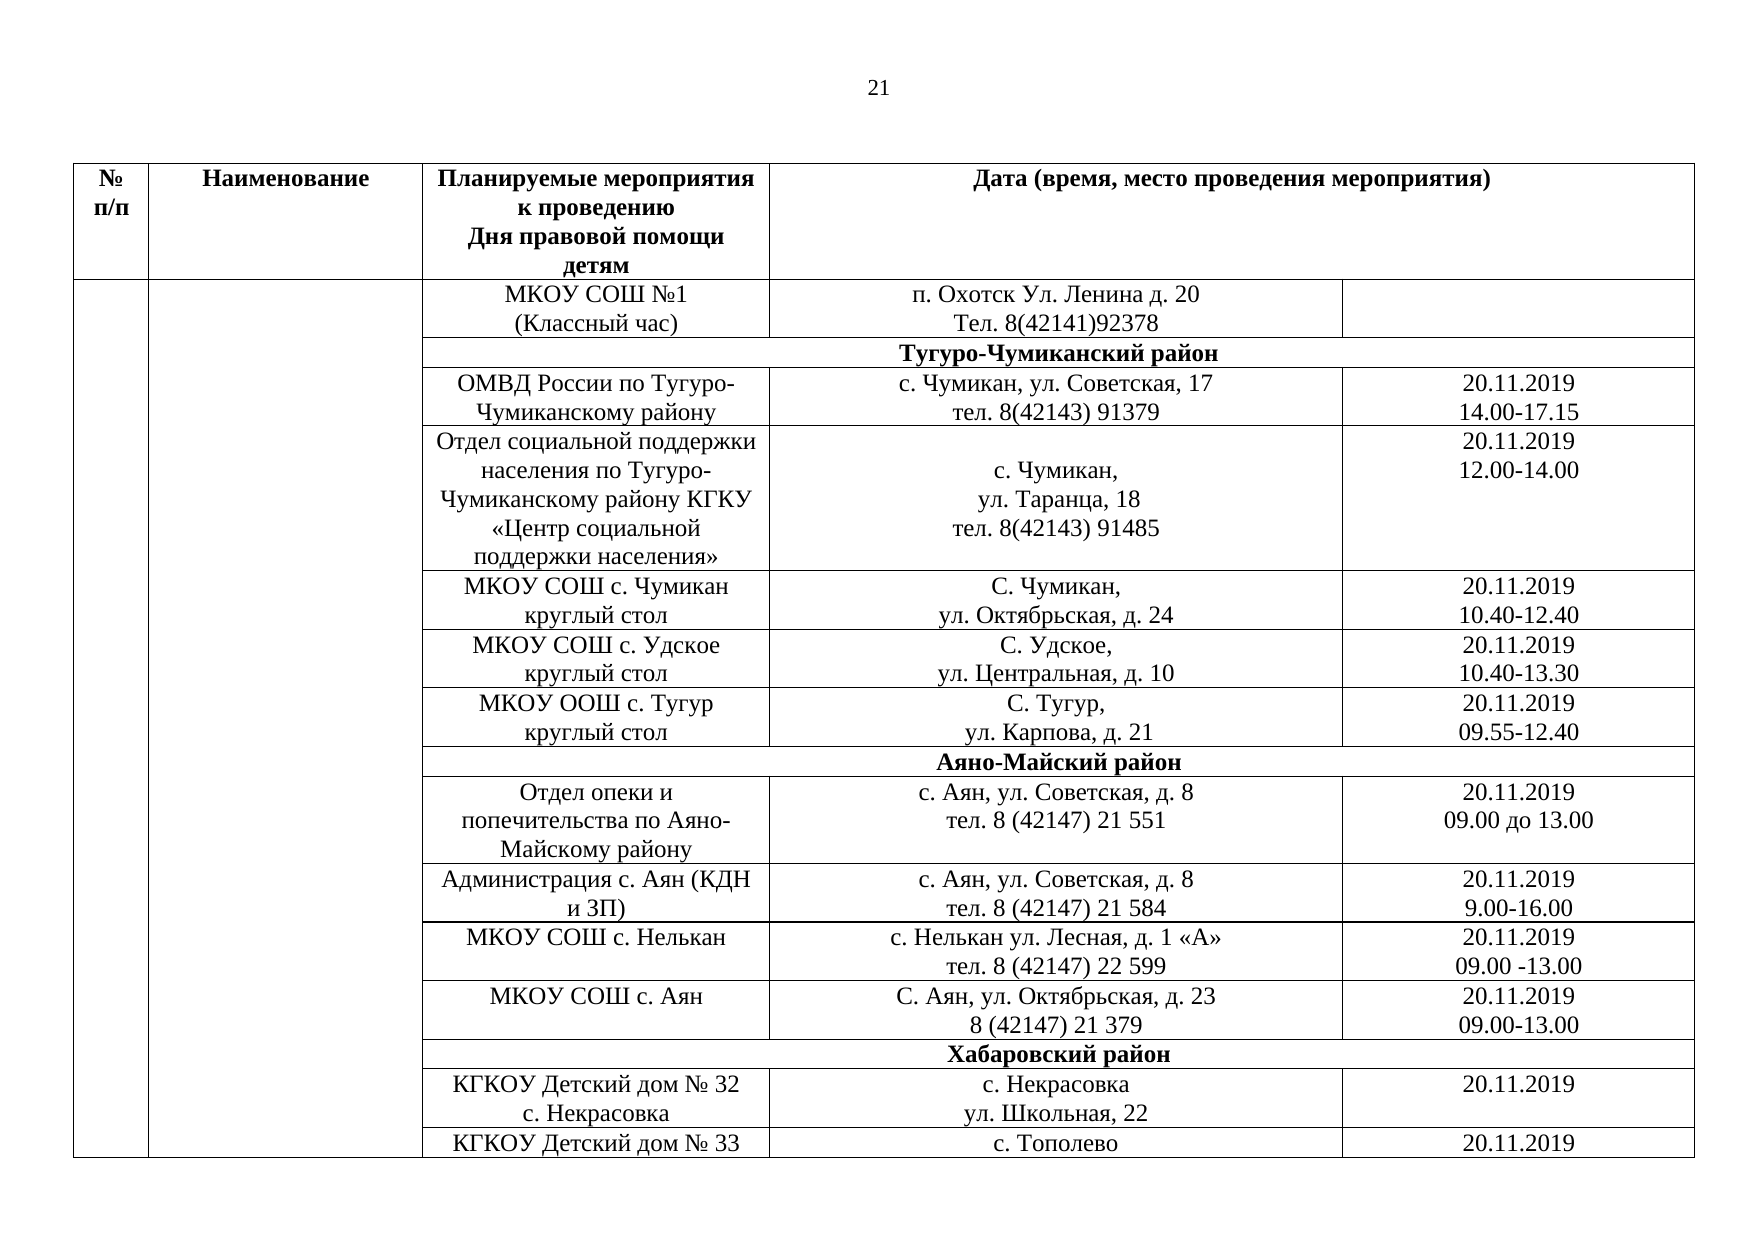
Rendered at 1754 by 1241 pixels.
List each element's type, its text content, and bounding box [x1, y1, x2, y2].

table_cell с. Чумикан, ул. Советская, 17 тел. 8(42143) 91379 [770, 368, 1342, 425]
table_cell 20.11.2019 14.00-17.15 [1343, 368, 1694, 425]
table_cell Тугуро-Чумиканский район [423, 338, 1694, 367]
table_cell Хабаровский район [423, 1040, 1694, 1068]
table_cell с. Нелькан ул. Лесная, д. 1 «А» тел. 8 (42147) 22 599 [770, 923, 1342, 980]
table_cell КГКОУ Детский дом № 32 с. Некрасовка [423, 1069, 769, 1127]
table_cell 20.11.2019 [1343, 1069, 1694, 1127]
table_cell МКОУ СОШ №1 (Классный час) [423, 280, 769, 337]
table_header Дата (время, место проведения мероприятия) [770, 164, 1694, 278]
table_cell 20.11.2019 9.00-16.00 [1343, 864, 1694, 921]
table_cell Отдел социальной поддержки населения по Тугуро-Чумиканскому району КГКУ «Центр социальной поддержки населения» [423, 426, 769, 570]
table_cell МКОУ ООШ с. Тугур круглый стол [423, 688, 769, 746]
table_cell 20.11.2019 [1343, 1128, 1694, 1157]
table_cell 20.11.2019 12.00-14.00 [1343, 426, 1694, 570]
table_cell МКОУ СОШ с. Чумикан круглый стол [423, 571, 769, 629]
table_cell 20.11.2019 10.40-12.40 [1343, 571, 1694, 629]
table_cell МКОУ СОШ с. Нелькан [423, 923, 769, 980]
table_cell Отдел опеки и попечительства по Аяно-Майскому району [423, 777, 769, 863]
table_cell с. Некрасовка ул. Школьная, 22 [770, 1069, 1342, 1127]
table_cell 20.11.2019 09.00-13.00 [1343, 981, 1694, 1038]
table_cell Аяно-Майский район [423, 747, 1694, 776]
table_cell КГКОУ Детский дом № 33 с. Тополево [423, 1128, 769, 1157]
table_cell 20.11.2019 09.00 до 13.00 [1343, 777, 1694, 863]
table_cell 20.11.2019 10.40-13.30 [1343, 630, 1694, 687]
table_header № п/п [74, 164, 148, 278]
table_cell МКОУ СОШ с. Удское круглый стол [423, 630, 769, 687]
table_cell ОМВД России по Тугуро-Чумиканскому району [423, 368, 769, 425]
table_cell п. Охотск Ул. Ленина д. 20 Тел. 8(42141)92378 [770, 280, 1342, 337]
table_cell с. Аян, ул. Советская, д. 8 тел. 8 (42147) 21 551 [770, 777, 1342, 863]
table_cell С. Чумикан, ул. Октябрьская, д. 24 [770, 571, 1342, 629]
table_header Планируемые мероприятия к проведению Дня правовой помощи детям [423, 164, 769, 278]
table_cell с. Аян, ул. Советская, д. 8 тел. 8 (42147) 21 584 [770, 864, 1342, 921]
table_cell С. Аян, ул. Октябрьская, д. 23 8 (42147) 21 379 [770, 981, 1342, 1038]
table_cell С. Удское, ул. Центральная, д. 10 [770, 630, 1342, 687]
table_header Наименование [149, 164, 422, 278]
table_cell Администрация с. Аян (КДН и ЗП) [423, 864, 769, 921]
table_cell МКОУ СОШ с. Аян [423, 981, 769, 1038]
table_cell 20.11.2019 09.00 -13.00 [1343, 923, 1694, 980]
table_cell с. Тополево ул. Школьная, 10 [770, 1128, 1342, 1157]
table_cell 20.11.2019 09.55-12.40 [1343, 688, 1694, 746]
table_cell С. Тугур, ул. Карпова, д. 21 [770, 688, 1342, 746]
table_cell с. Чумикан, ул. Таранца, 18 тел. 8(42143) 91485 [770, 426, 1342, 570]
